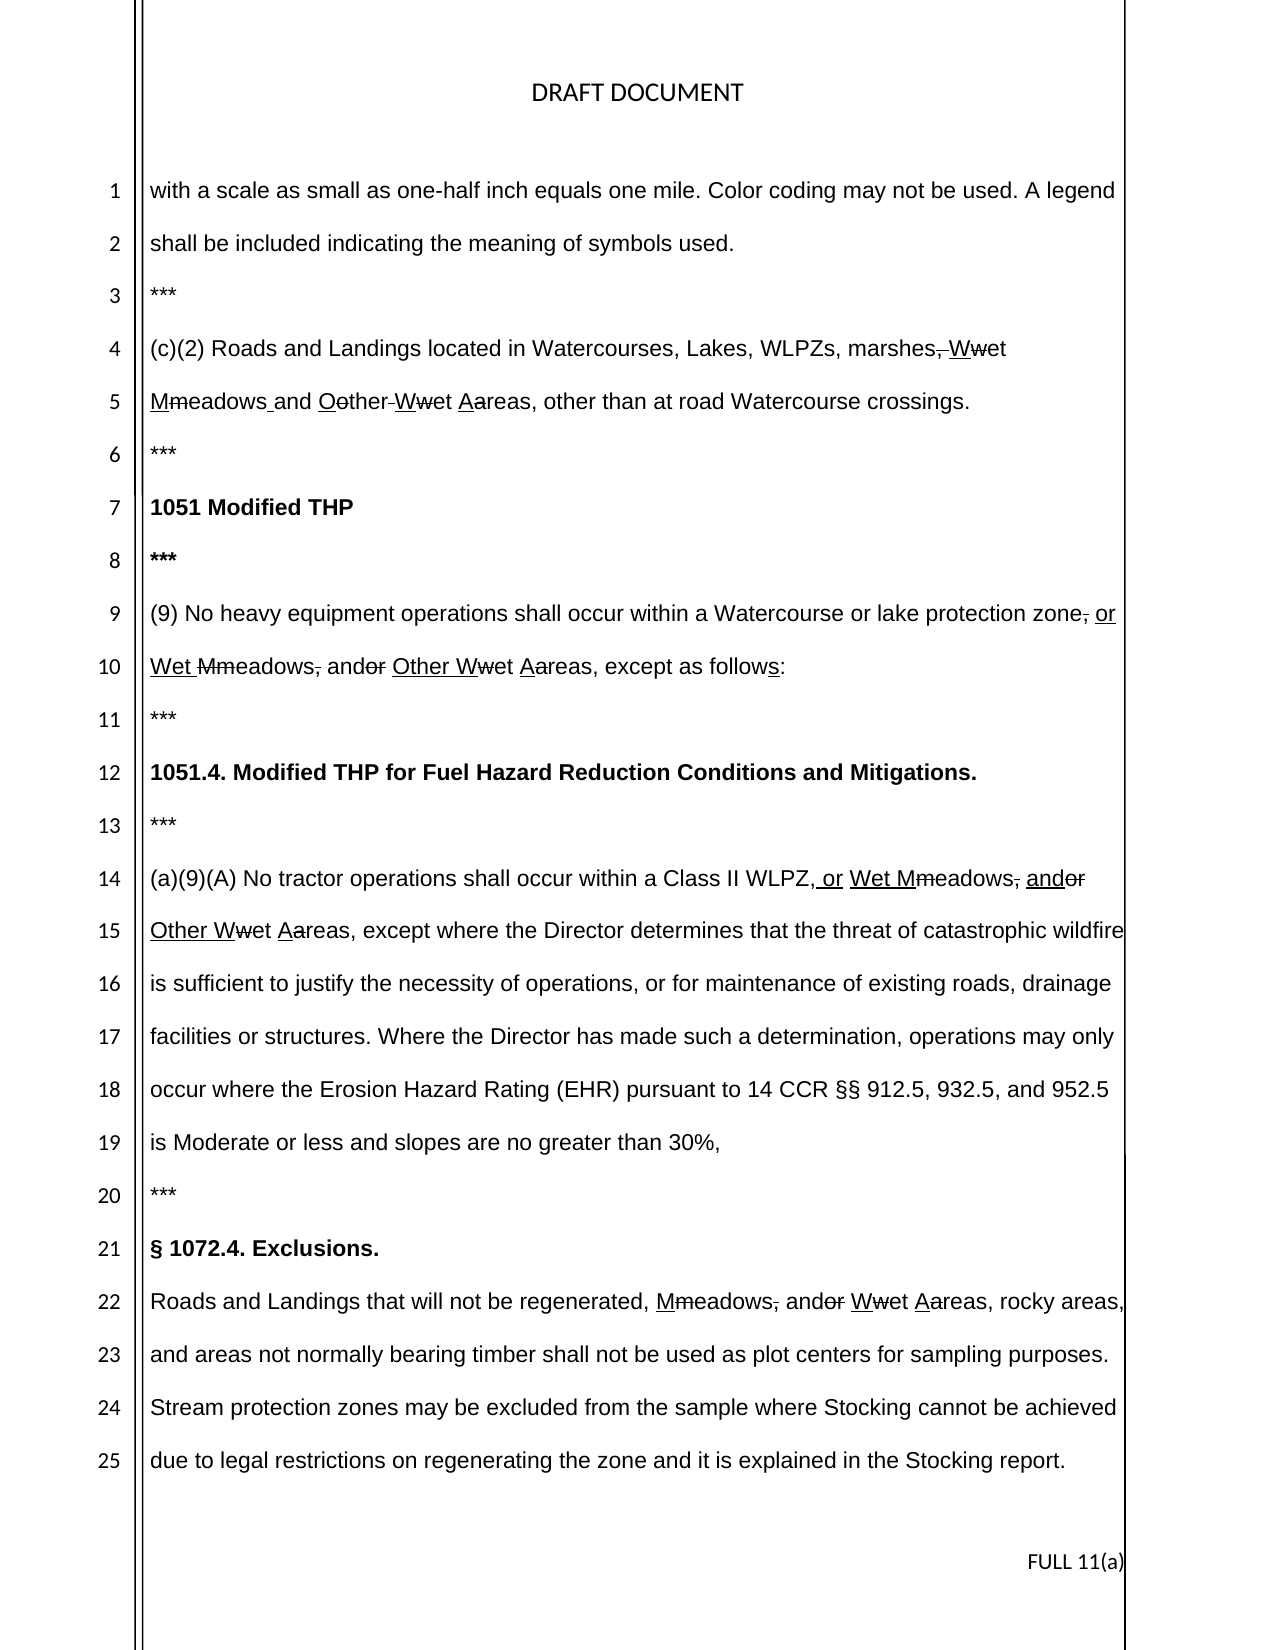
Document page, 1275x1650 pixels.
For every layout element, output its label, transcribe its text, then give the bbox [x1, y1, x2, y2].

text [150, 1261, 1125, 1473]
text (9) No heavy equipment operations shall occur within a Watercourse or lake protection zone, or Wet Mmeadows, andor Other Wwet Aareas, except as follows: [150, 573, 1125, 679]
text 1051.4. Modified THP for Fuel Hazard Reduction Conditions and Mitigations. [150, 732, 1125, 785]
text *** [150, 520, 1125, 573]
text (a)(9)(A) No tractor operations shall occur within a Class II WLPZ, or Wet Mmeadows, andor Other Wwet Aareas, except where the Director determines that the threat of catastrophic wildfire is sufficient to justify the necessity of operations, or for maintenance of existing roads, drainage facilities or structures. Where the Director has made such a determination, operations may only occur where the Erosion Hazard Rating (EHR) pursuant to 14 CCR §§ 912.5, 932.5, and 952.5 is Moderate or less and slopes are no greater than 30%, [150, 838, 1125, 1155]
text *** [150, 256, 1125, 309]
text (c)(2) Roads and Landings located in Watercourses, Lakes, WLPZs, marshes, Wwet Mmeadows and Oother Wwet Aareas, other than at road Watercourse crossings. [150, 309, 1125, 414]
text *** [150, 785, 1125, 838]
text 1051 Modified THP [150, 467, 1125, 520]
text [150, 150, 1125, 256]
text *** [150, 414, 1125, 467]
text *** [150, 679, 1125, 732]
text § 1072.4. Exclusions. [150, 1208, 1125, 1261]
text *** [150, 1155, 1125, 1208]
